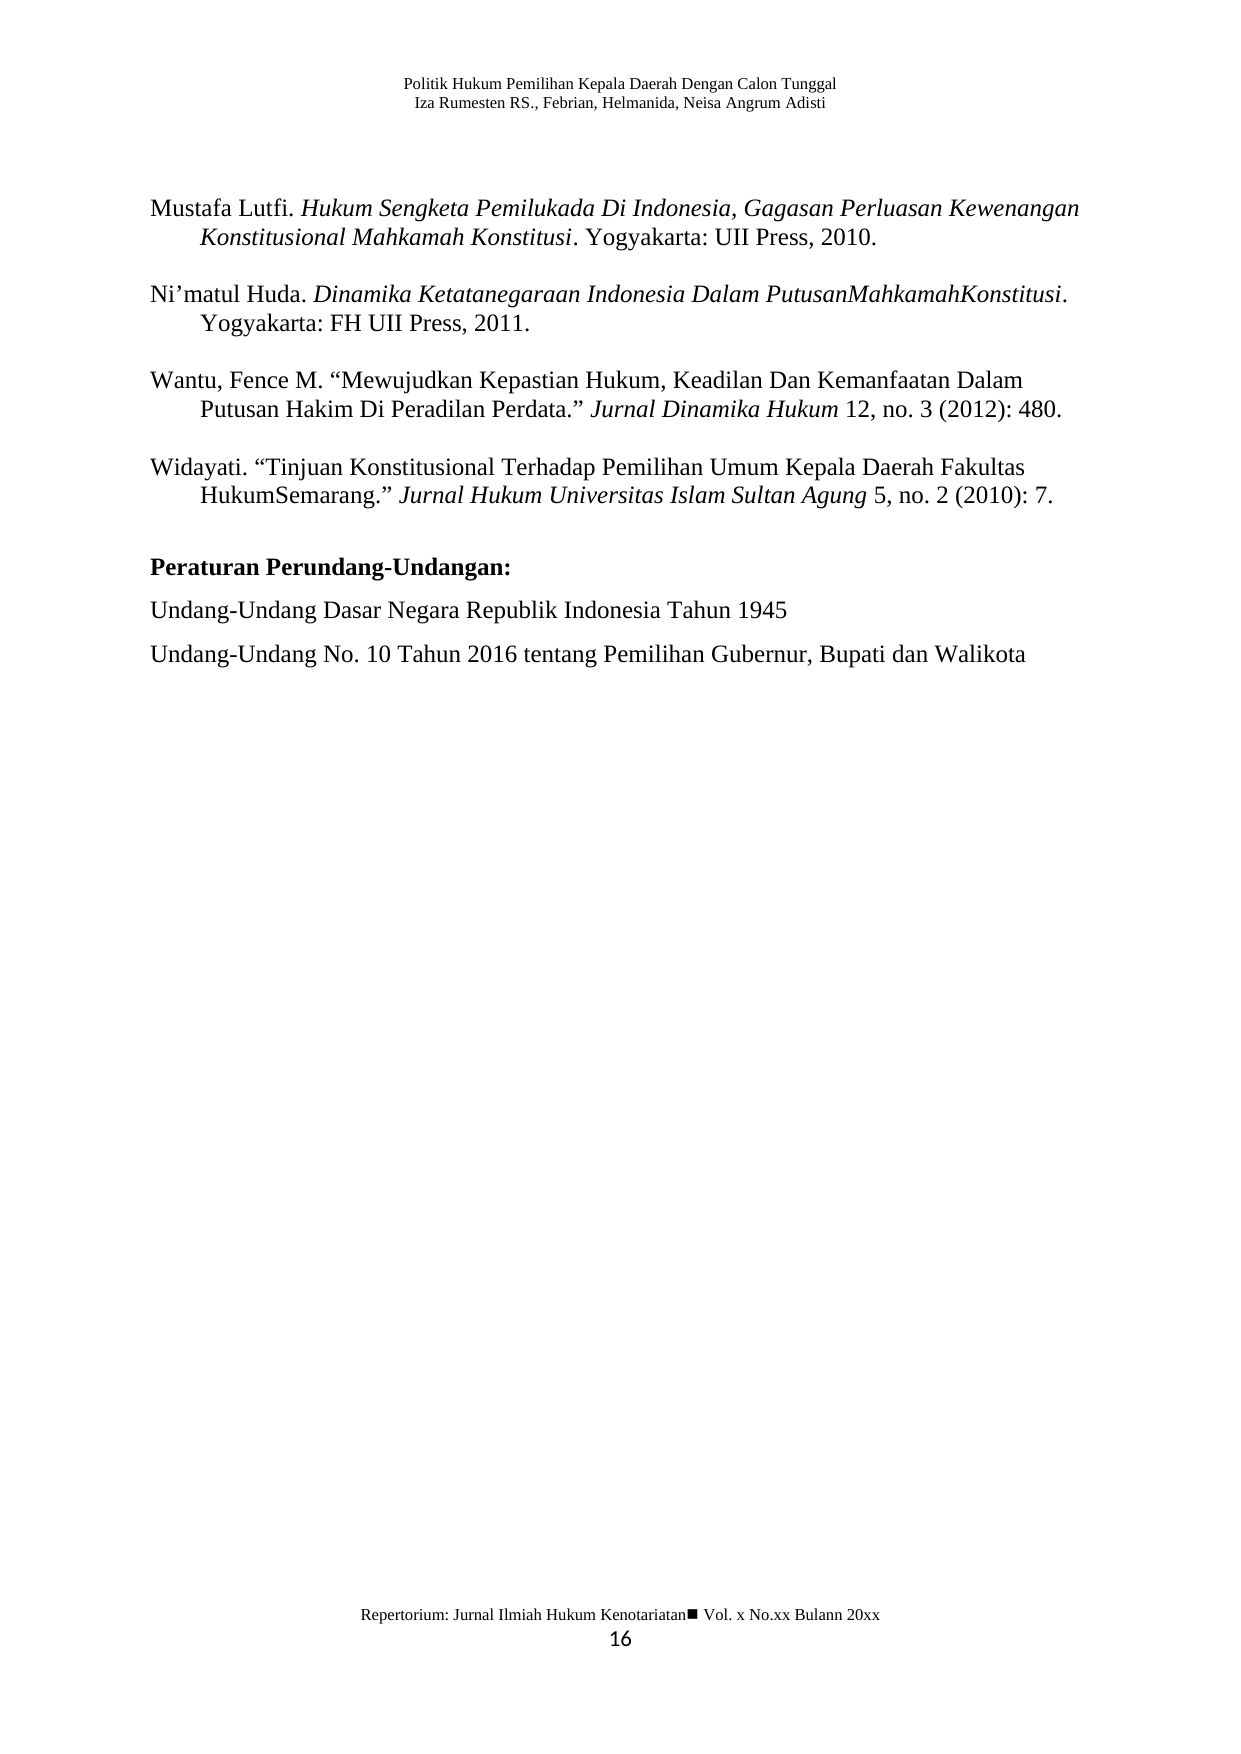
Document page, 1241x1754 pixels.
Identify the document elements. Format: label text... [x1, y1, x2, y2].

text Peraturan Perundang-Undangan: [150, 552, 1090, 581]
text Wantu, Fence M. “Mewujudkan Kepastian Hukum, Keadilan Dan Kemanfaatan Dalam Putusan Hakim Di Peradilan Perdata.” Jurnal Dinamika Hukum 12, no. 3 (2012): 480. [150, 366, 1090, 423]
text Mustafa Lutfi. Hukum Sengketa Pemilukada Di Indonesia, Gagasan Perluasan Kewenangan Konstitusional Mahkamah Konstitusi. Yogyakarta: UII Press, 2010. [150, 193, 1090, 251]
text Widayati. “Tinjuan Konstitusional Terhadap Pemilihan Umum Kepala Daerah Fakultas HukumSemarang.” Jurnal Hukum Universitas Islam Sultan Agung 5, no. 2 (2010): 7. [150, 452, 1090, 509]
text Undang-Undang No. 10 Tahun 2016 tentang Pemilihan Gubernur, Bupati dan Walikota [150, 639, 1090, 667]
text Undang-Undang Dasar Negara Republik Indonesia Tahun 1945 [150, 596, 1090, 624]
text Ni’matul Huda. Dinamika Ketatanegaraan Indonesia Dalam PutusanMahkamahKonstitusi. Yogyakarta: FH UII Press, 2011. [150, 279, 1090, 337]
